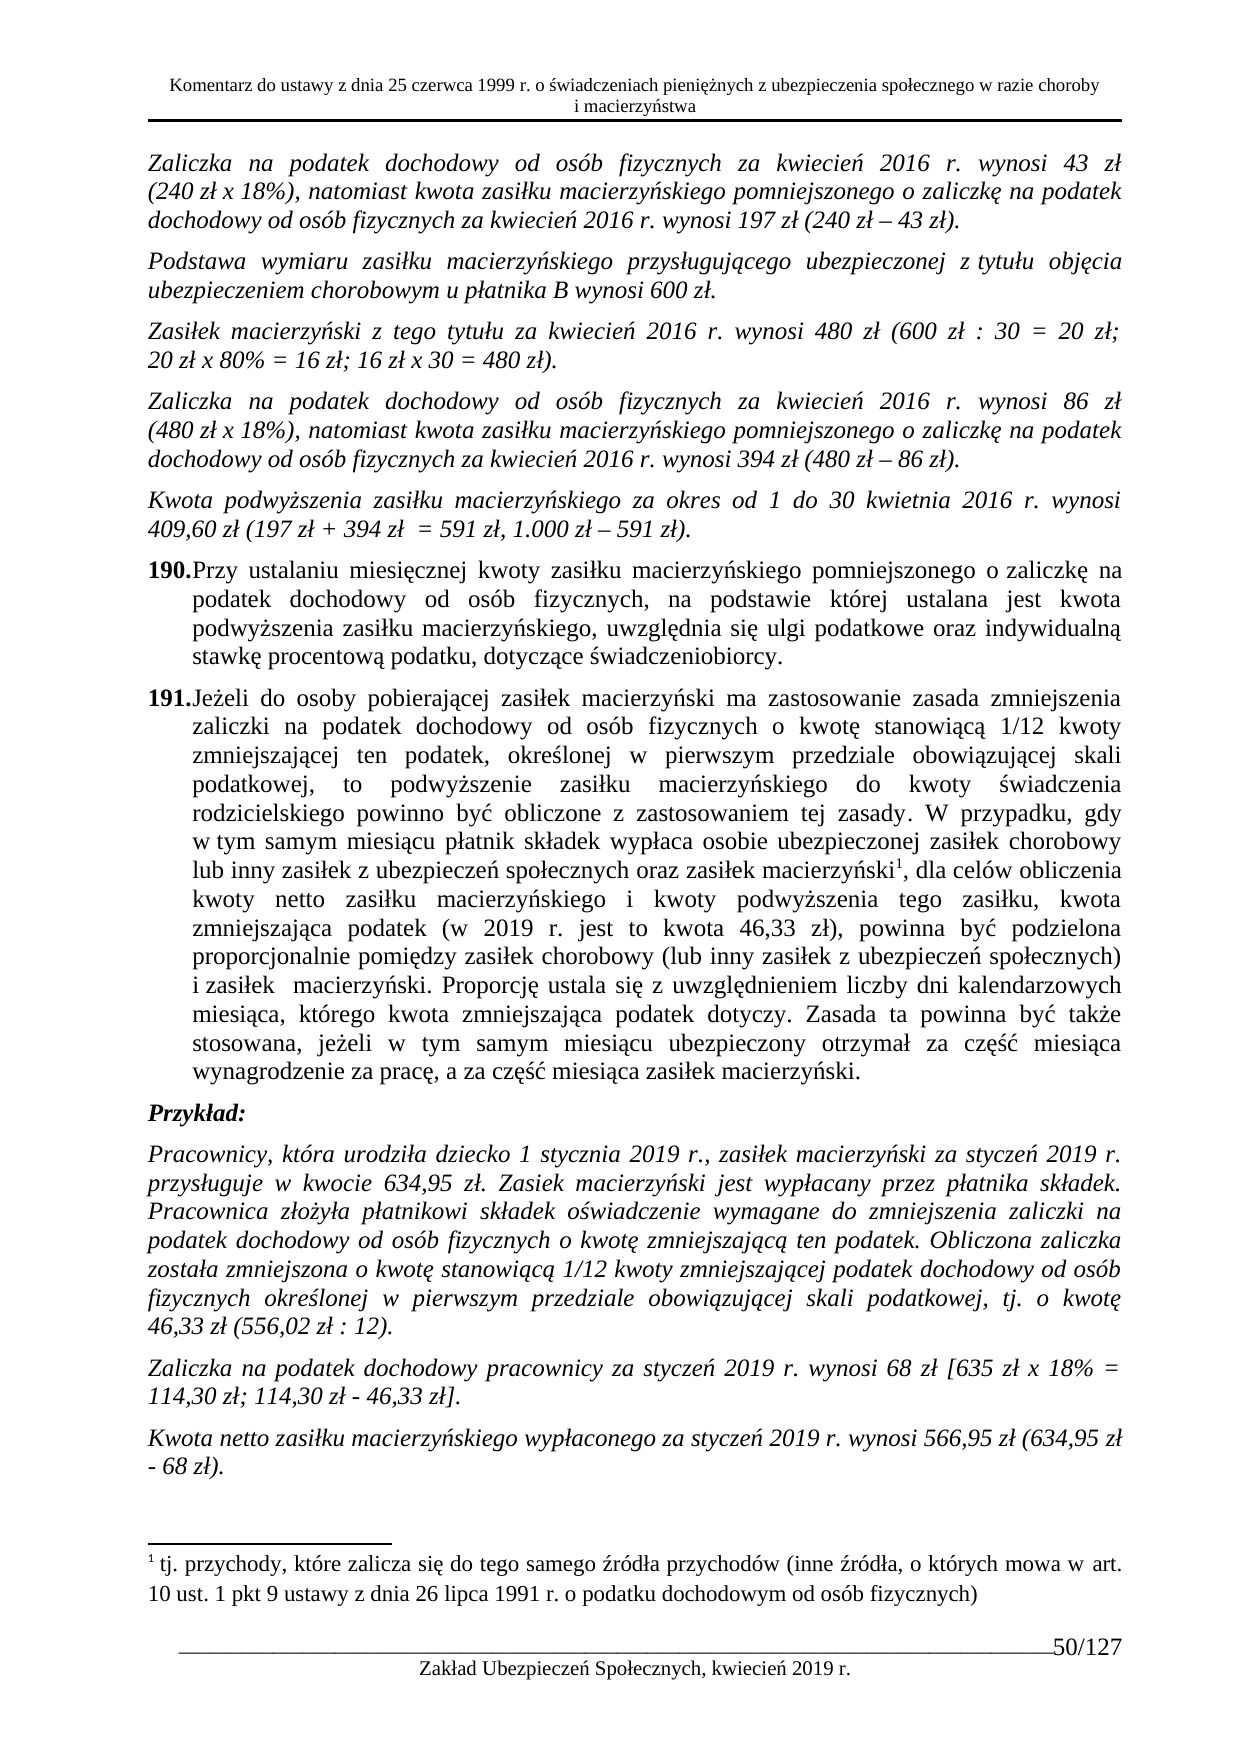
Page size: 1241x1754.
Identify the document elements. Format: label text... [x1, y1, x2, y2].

text Podstawa wymiaru zasiłku macierzyńskiego przysługującego ubezpieczonej z tytułu objęcia ubezpieczeniem chorobowym u płatnika B wynosi 600 zł. [148, 246, 1122, 304]
text Przykład: [148, 1098, 1122, 1126]
text Kwota podwyższenia zasiłku macierzyńskiego za okres od 1 do 30 kwietnia 2016 r. wynosi 409,60 zł (197 zł + 394 zł = 591 zł, 1.000 zł – 591 zł). [148, 485, 1122, 543]
text Zaliczka na podatek dochodowy pracownicy za styczeń 2019 r. wynosi 68 zł [635 zł x 18% = 114,30 zł; 114,30 zł - 46,33 zł]. [148, 1353, 1122, 1410]
text Zaliczka na podatek dochodowy od osób fizycznych za kwiecień 2016 r. wynosi 43 zł (240 zł x 18%), natomiast kwota zasiłku macierzyńskiego pomniejszonego o zaliczkę na podatek dochodowy od osób fizycznych za kwiecień 2016 r. wynosi 197 zł (240 zł – 43 zł). [148, 148, 1122, 234]
text Zasiłek macierzyński z tego tytułu za kwiecień 2016 r. wynosi 480 zł (600 zł : 30 = 20 zł; 20 zł x 80% = 16 zł; 16 zł x 30 = 480 zł). [148, 316, 1122, 374]
text Kwota netto zasiłku macierzyńskiego wypłaconego za styczeń 2019 r. wynosi 566,95 zł (634,95 zł - 68 zł). [148, 1423, 1122, 1480]
list Przy ustalaniu miesięcznej kwoty zasiłku macierzyńskiego pomniejszonego o zaliczkę na podatek dochodowy od osób fizycznych, na podstawie której ustalana jest kwota podwyższenia zasiłku macierzyńskiego, uwzględnia się ulgi podatkowe oraz indywidualną stawkę procentową podatku, dotyczące świadczeniobiorcy. [148, 555, 1122, 670]
list Jeżeli do osoby pobierającej zasiłek macierzyński ma zastosowanie zasada zmniejszenia zaliczki na podatek dochodowy od osób fizycznych o kwotę stanowiącą 1/12 kwoty zmniejszającej ten podatek, określonej w pierwszym przedziale obowiązującej skali podatkowej, to podwyższenie zasiłku macierzyńskiego do kwoty świadczenia rodzicielskiego powinno być obliczone z zastosowaniem tej zasady. W przypadku, gdy w tym samym miesiącu płatnik składek wypłaca osobie ubezpieczonej zasiłek chorobowy lub inny zasiłek z ubezpieczeń społecznych oraz zasiłek macierzyński, dla celów obliczenia kwoty netto zasiłku macierzyńskiego i kwoty podwyższenia tego zasiłku, kwota zmniejszająca podatek (w 2019 r. jest to kwota 46,33 zł), powinna być podzielona proporcjonalnie pomiędzy zasiłek chorobowy (lub inny zasiłek z ubezpieczeń społecznych) i zasiłek macierzyński. Proporcję ustala się z uwzględnieniem liczby dni kalendarzowych miesiąca, którego kwota zmniejszająca podatek dotyczy. Zasada ta powinna być także stosowana, jeżeli w tym samym miesiącu ubezpieczony otrzymał za część miesiąca wynagrodzenie za pracę, a za część miesiąca zasiłek macierzyński. [148, 683, 1122, 1085]
text Zaliczka na podatek dochodowy od osób fizycznych za kwiecień 2016 r. wynosi 86 zł (480 zł x 18%), natomiast kwota zasiłku macierzyńskiego pomniejszonego o zaliczkę na podatek dochodowy od osób fizycznych za kwiecień 2016 r. wynosi 394 zł (480 zł – 86 zł). [148, 386, 1122, 473]
text Pracownicy, która urodziła dziecko 1 stycznia 2019 r., zasiłek macierzyński za styczeń 2019 r. przysługuje w kwocie 634,95 zł. Zasiek macierzyński jest wypłacany przez płatnika składek. Pracownica złożyła płatnikowi składek oświadczenie wymagane do zmniejszenia zaliczki na podatek dochodowy od osób fizycznych o kwotę zmniejszającą ten podatek. Obliczona zaliczka została zmniejszona o kwotę stanowiącą 1/12 kwoty zmniejszającej podatek dochodowy od osób fizycznych określonej w pierwszym przedziale obowiązującej skali podatkowej, tj. o kwotę 46,33 zł (556,02 zł : 12). [148, 1139, 1122, 1340]
